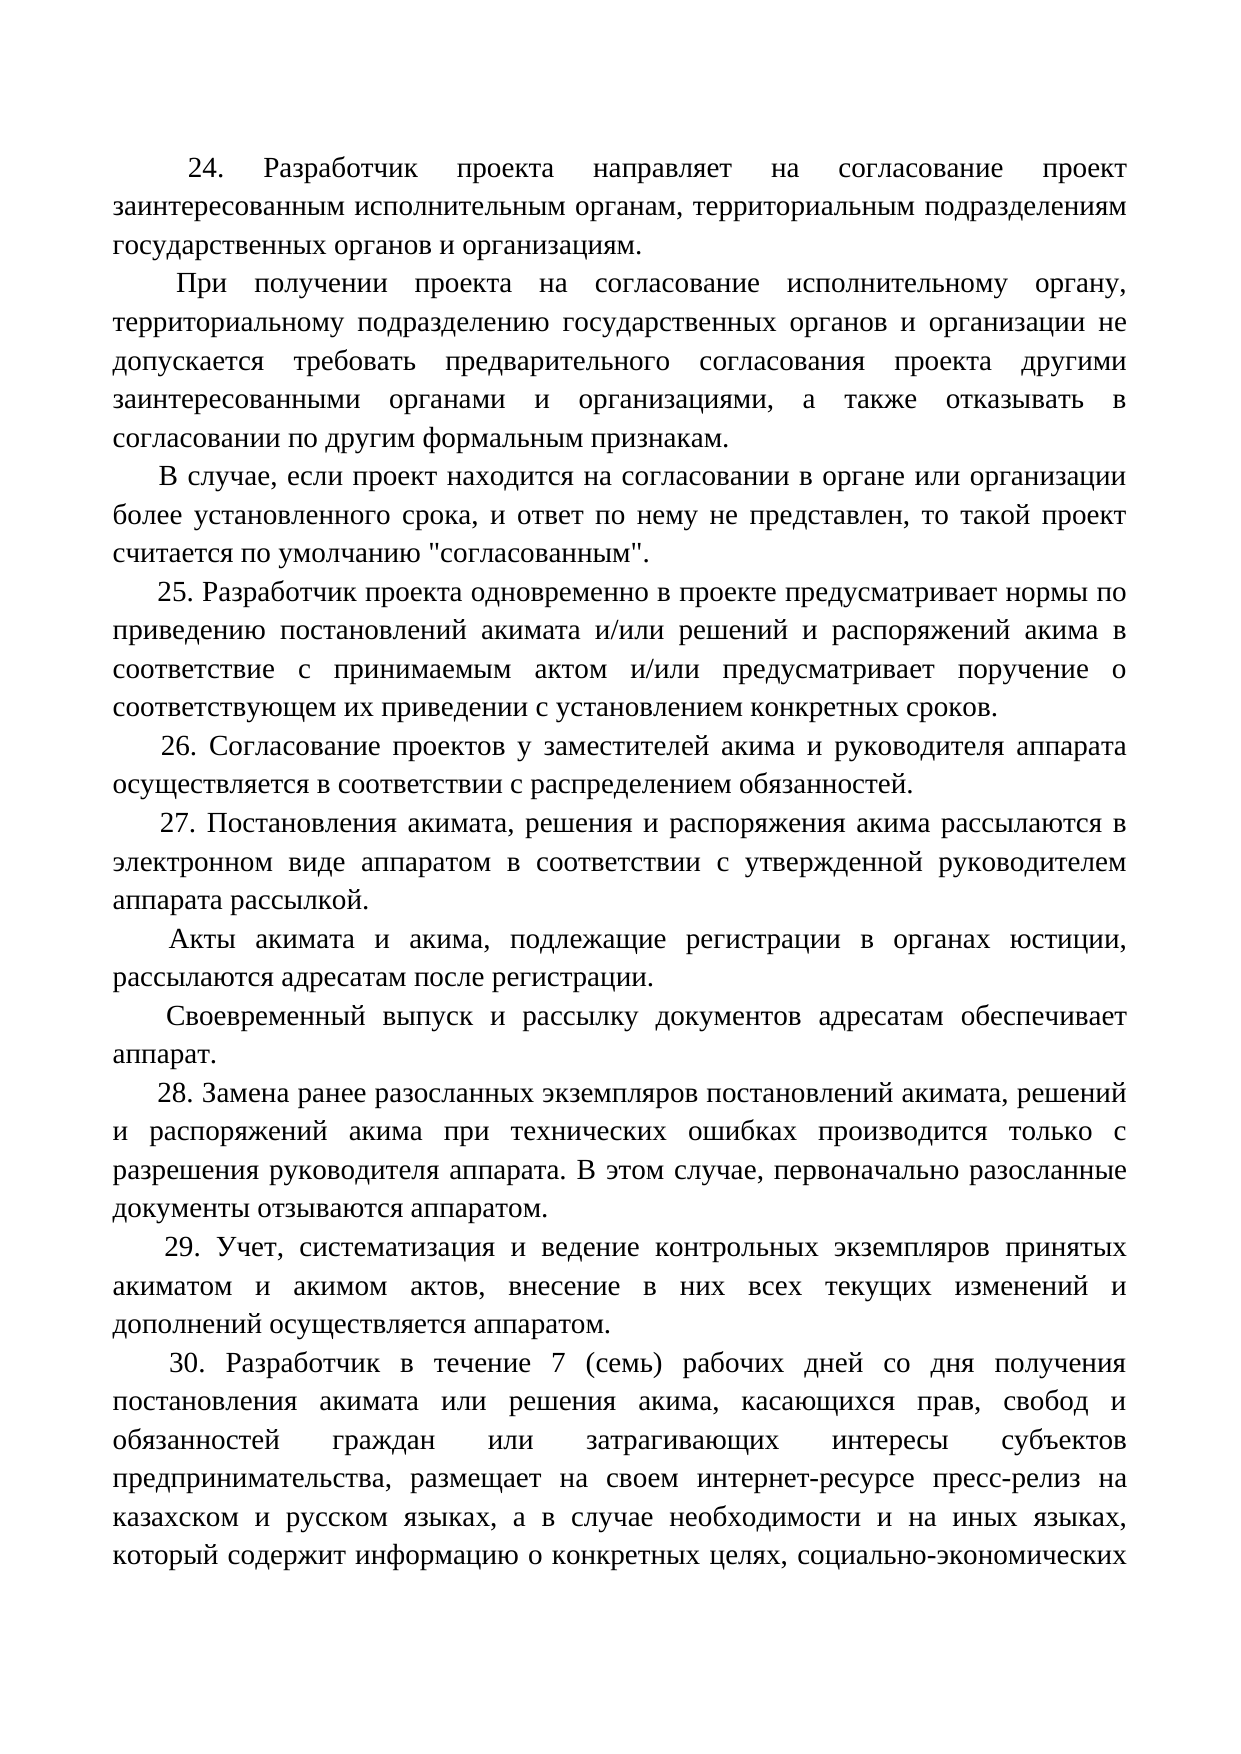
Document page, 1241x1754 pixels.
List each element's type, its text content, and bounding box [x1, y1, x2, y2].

text 26. Согласование проектов у заместителей акима и руководителя аппарата осуществляется в соответствии с распределением обязанностей. [112, 728, 1128, 800]
text Своевременный выпуск и рассылку документов адресатам обеспечивает аппарат. [112, 998, 1128, 1070]
text 25. Разработчик проекта одновременно в проекте предусматривает нормы по приведению постановлений акимата и/или решений и распоряжений акима в соответствие с принимаемым актом и/или предусматривает поручение о соответствующем их приведении с установлением конкретных сроков. [112, 574, 1128, 723]
text 29. Учет, систематизация и ведение контрольных экземпляров принятых акиматом и акимом актов, внесение в них всех текущих изменений и дополнений осуществляется аппаратом. [112, 1229, 1128, 1340]
text При получении проекта на согласование исполнительному органу, территориальному подразделению государственных органов и организации не допускается требовать предварительного согласования проекта другими заинтересованными органами и организациями, а также отказывать в согласовании по другим формальным признакам. [112, 266, 1128, 453]
text В случае, если проект находится на согласовании в органе или организации более установленного срока, и ответ по нему не представлен, то такой проект считается по умолчанию "согласованным". [112, 458, 1128, 569]
text 28. Замена ранее разосланных экземпляров постановлений акимата, решений и распоряжений акима при технических ошибках производится только с разрешения руководителя аппарата. В этом случае, первоначально разосланные документы отзываются аппаратом. [112, 1075, 1128, 1224]
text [112, 1345, 1128, 1571]
text Акты акимата и акима, подлежащие регистрации в органах юстиции, рассылаются адресатам после регистрации. [112, 921, 1128, 993]
text 27. Постановления акимата, решения и распоряжения акима рассылаются в электронном виде аппаратом в соответствии с утвержденной руководителем аппарата рассылкой. [112, 805, 1128, 916]
text 24. Разработчик проекта направляет на согласование проект заинтересованным исполнительным органам, территориальным подразделениям государственных органов и организациям. [112, 150, 1128, 261]
